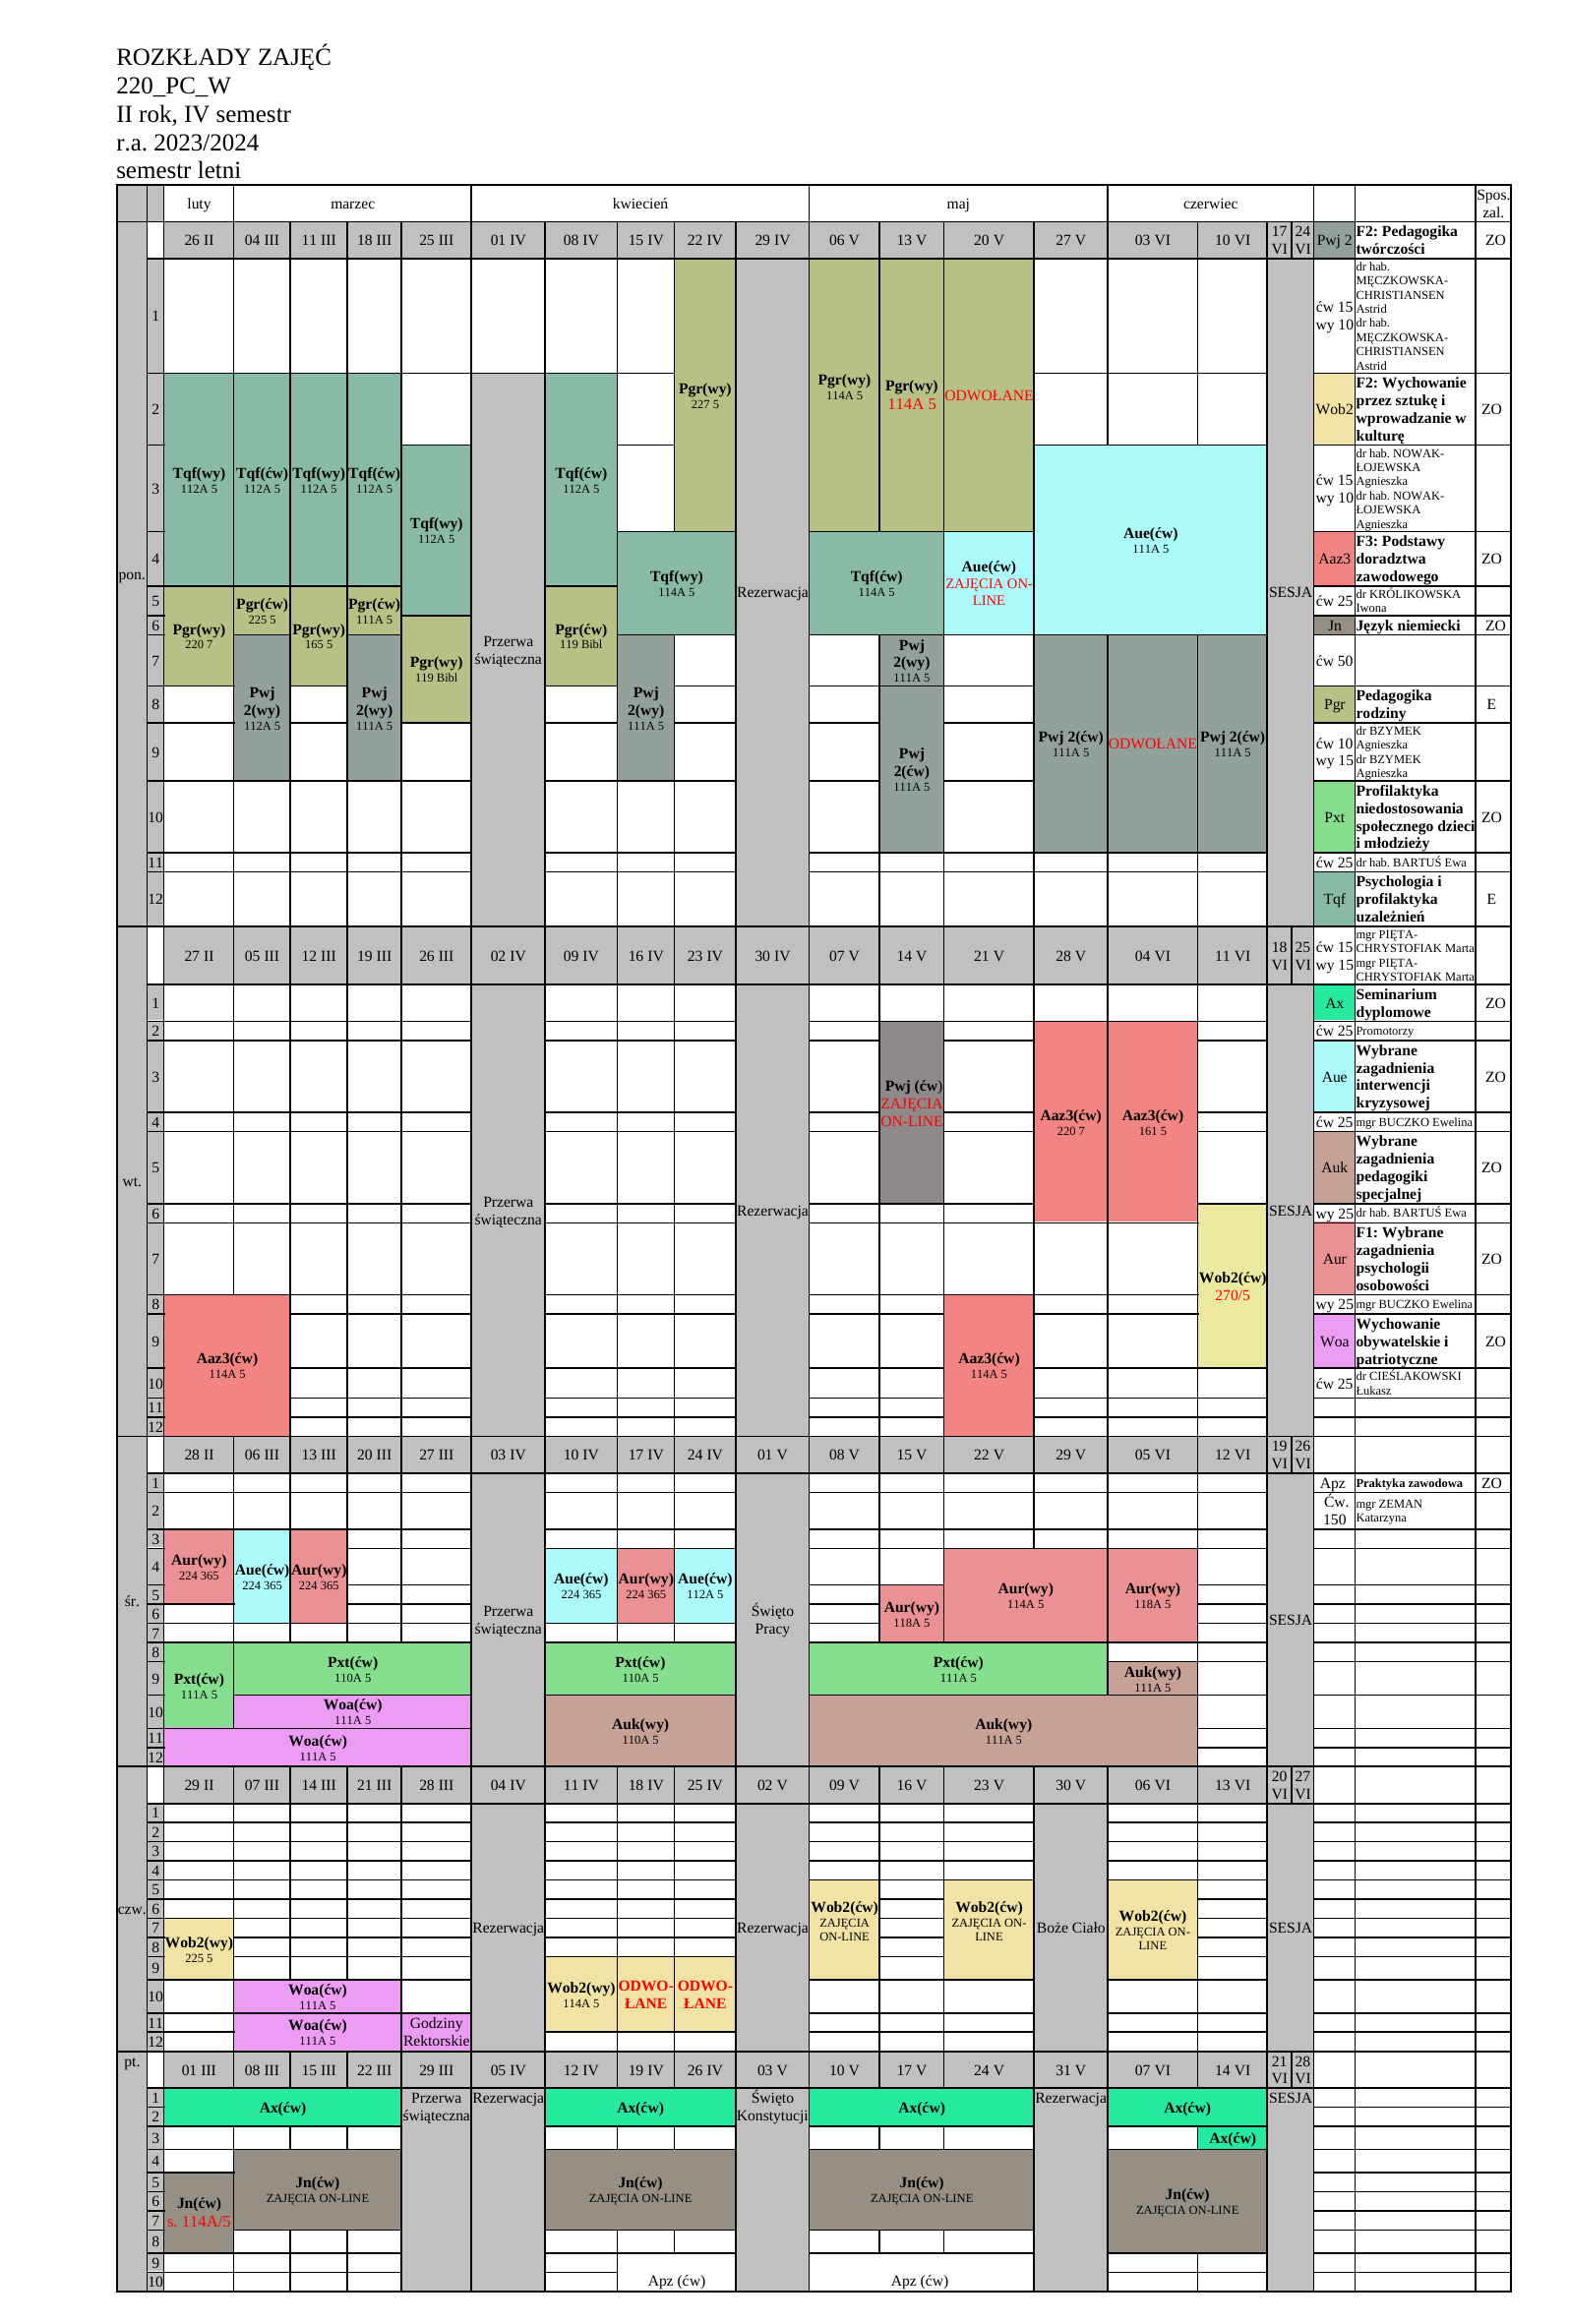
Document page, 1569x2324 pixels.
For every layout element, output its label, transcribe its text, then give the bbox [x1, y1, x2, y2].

table_cell Aaz3(ćw) 114A 5 [164, 1295, 289, 1436]
table_cell [618, 1938, 674, 1956]
table_cell [1314, 1662, 1355, 1695]
table_cell [348, 1369, 400, 1398]
table_cell [1477, 1805, 1510, 1821]
table_cell Pxt(ćw) 111A 5 [810, 1643, 1107, 1695]
table_cell Wybrane zagadnienia pedagogiki specjalnej [1356, 1132, 1475, 1203]
table_cell [1198, 2014, 1266, 2031]
table_cell Aur(wy) 118A 5 [1109, 1549, 1197, 1641]
table_cell 14 III [291, 1767, 346, 1803]
table_cell [618, 2127, 674, 2149]
text ROZKŁADY ZAJĘĆ 220_PC_W II rok, IV semestr r.a. 2023/2024 semestr letni [116, 15, 1510, 184]
table_cell Pwj 2 [1314, 222, 1355, 258]
table_cell [675, 1042, 735, 1111]
table_cell 06 III [234, 1437, 289, 1472]
table_cell [164, 2254, 233, 2271]
table_cell [148, 927, 163, 983]
table_cell [810, 1132, 878, 1203]
table_cell 1 [148, 2089, 163, 2107]
table_cell 10 V [810, 2053, 878, 2087]
table_cell Wob2(ćw) ZAJĘCIA ON-LINE [810, 1880, 878, 1979]
table_cell [1477, 1418, 1510, 1436]
table_cell [810, 1022, 878, 1040]
table_cell [1477, 1643, 1510, 1661]
table_cell Aur(wy) 114A 5 [944, 1549, 1107, 1641]
table_cell E [1477, 686, 1510, 722]
table_cell [546, 1919, 617, 1937]
table_cell [944, 1474, 1033, 1492]
table_cell [618, 1223, 674, 1294]
table_cell [546, 1493, 617, 1528]
table_cell ćw 25 [1314, 587, 1355, 615]
table_cell [618, 782, 674, 852]
table_cell [1035, 1315, 1107, 1367]
table_cell [1477, 2273, 1510, 2291]
table_cell [1314, 2108, 1355, 2125]
table_cell [348, 1530, 400, 1547]
table_cell Tqf [1314, 872, 1355, 925]
table_cell [618, 1399, 674, 1416]
table_cell wy 25 [1314, 1205, 1355, 1222]
table_cell [1477, 1605, 1510, 1623]
table_cell [880, 1530, 943, 1547]
table_cell [944, 686, 1033, 722]
table_cell [944, 782, 1033, 852]
table_cell 8 [148, 1295, 163, 1313]
table_cell [1356, 1696, 1475, 1727]
table_cell [164, 1981, 233, 2012]
table_cell 6 [148, 1605, 163, 1623]
table_cell Jn(ćw) s. 114A/5 [164, 2174, 233, 2252]
table_cell [880, 1957, 943, 1979]
table_cell [1477, 1585, 1510, 1603]
table_cell [291, 872, 346, 925]
table_cell [675, 872, 735, 925]
table_cell Wob2(ćw) ZAJĘCIA ON-LINE [944, 1880, 1033, 1979]
table_cell Wychowanie obywatelskie i patriotyczne [1356, 1315, 1475, 1367]
table_cell [944, 1042, 1033, 1111]
table_cell [1109, 1823, 1197, 1841]
table_cell 11 [148, 1729, 163, 1747]
table_cell [164, 1900, 233, 1918]
table_cell [880, 2014, 943, 2031]
table_cell [402, 1938, 470, 1956]
table_cell Pwj 2(ćw) 111A 5 [1035, 635, 1107, 852]
table_cell 25 VI [1293, 927, 1313, 983]
table_cell [164, 2127, 233, 2149]
table_cell Aur(wy) 224 365 [291, 1530, 346, 1623]
table_cell Tqf(wy) 112A 5 [402, 446, 470, 615]
table_cell [234, 1022, 289, 1040]
table_cell [1477, 1662, 1510, 1695]
table_cell Przerwa świąteczna [402, 2089, 470, 2291]
table_cell [880, 1369, 943, 1398]
table_cell 26 III [402, 927, 470, 983]
table_cell Tqf(ćw) 112A 5 [234, 374, 289, 585]
table_cell [1314, 1805, 1355, 1821]
table_cell 28 II [164, 1437, 233, 1472]
table_cell [944, 2033, 1033, 2051]
table_cell 3 [148, 446, 163, 531]
table_cell [1035, 1418, 1107, 1436]
table_cell [402, 1022, 470, 1040]
table_cell Aur(wy) 118A 5 [880, 1585, 943, 1641]
table_cell [291, 985, 346, 1020]
table_cell ćw 15 wy 15 [1314, 927, 1355, 983]
table_cell [234, 1205, 289, 1222]
table_cell [234, 1957, 289, 1979]
table_cell [1356, 2150, 1475, 2172]
table_cell [348, 1919, 400, 1937]
table_cell [234, 1805, 289, 1821]
table_cell [810, 1862, 878, 1879]
table_cell [234, 1113, 289, 1131]
table_cell [546, 1295, 617, 1313]
table_cell [164, 1605, 233, 1623]
table_cell [348, 1132, 400, 1203]
table_cell [1109, 1493, 1197, 1528]
table_cell pon. [118, 222, 147, 925]
table_cell [1477, 2174, 1510, 2191]
table_cell [348, 1938, 400, 1956]
table_cell ZO [1477, 1474, 1510, 1492]
table_cell 1 [148, 985, 163, 1020]
table_cell 4 [148, 1549, 163, 1584]
table_cell [1477, 1938, 1510, 1956]
table_cell [291, 1823, 346, 1841]
table_cell [1314, 2089, 1355, 2107]
table_cell [810, 1474, 878, 1492]
table_cell [1356, 2273, 1475, 2291]
table_cell Język niemiecki [1356, 617, 1475, 634]
table_cell SESJA [1268, 1805, 1313, 2051]
table_cell [810, 782, 878, 852]
table_cell Profilaktyka niedostosowania społecznego dzieci i młodzieży [1356, 782, 1475, 852]
table_cell [402, 1624, 470, 1641]
table_cell 3 [148, 1042, 163, 1111]
table_cell 4 [148, 532, 163, 585]
table_cell [291, 2127, 346, 2149]
table_cell [291, 2273, 346, 2291]
table_cell [618, 1295, 674, 1313]
table_cell [1477, 1729, 1510, 1747]
table_cell 10 VI [1198, 222, 1266, 258]
table_cell [1198, 260, 1266, 373]
table_cell 6 [148, 1205, 163, 1222]
table_cell 6 [148, 1900, 163, 1918]
table_cell [1356, 1549, 1475, 1584]
table_cell [1314, 1437, 1355, 1472]
table_cell [1477, 1981, 1510, 2012]
table_cell Ax(ćw) [1109, 2089, 1266, 2125]
table_cell [880, 2127, 943, 2149]
table_cell [1109, 1315, 1197, 1367]
table_cell ODWOŁANE [944, 260, 1033, 531]
table_cell 08 IV [546, 222, 617, 258]
table_cell 08 V [810, 1437, 878, 1472]
table_cell 27 II [164, 927, 233, 983]
table_cell 21 III [348, 1767, 400, 1803]
table_cell [675, 1880, 735, 1898]
table_cell [675, 1530, 735, 1547]
table_cell 11 III [291, 222, 346, 258]
table_cell Tqf(ćw) 114A 5 [810, 532, 943, 634]
table_cell Apz [1314, 1474, 1355, 1492]
table_cell [234, 872, 289, 925]
table_cell [402, 1113, 470, 1131]
table_cell [1198, 1530, 1266, 1547]
table_cell [1477, 1624, 1510, 1641]
table_cell mgr PIĘTA-CHRYSTOFIAK Marta mgr PIĘTA-CHRYSTOFIAK Marta [1356, 927, 1475, 983]
table_cell [618, 1132, 674, 1203]
table_cell [1477, 2108, 1510, 2125]
table_cell [234, 2127, 289, 2149]
table_cell [348, 1805, 400, 1821]
table_cell Apz (ćw) [618, 2254, 735, 2291]
table_cell [810, 872, 878, 925]
table_cell [546, 2033, 617, 2051]
table_cell [234, 1474, 289, 1492]
table_cell SESJA [1268, 1474, 1313, 1765]
table_cell [675, 854, 735, 871]
table_cell Aue(ćw) 112A 5 [675, 1549, 735, 1623]
table_cell [944, 872, 1033, 925]
table_cell [675, 1369, 735, 1398]
table_cell [1477, 587, 1510, 615]
table_cell pt. [118, 2053, 147, 2291]
table_cell [1314, 2014, 1355, 2031]
table_cell Ćw. 150 [1314, 1493, 1355, 1528]
table_cell [164, 1474, 233, 1492]
table_cell [1198, 1132, 1266, 1203]
table_cell [944, 1223, 1033, 1294]
table_header [1314, 186, 1355, 221]
table_cell [402, 1132, 470, 1203]
table_cell [1356, 2254, 1475, 2271]
table_cell [880, 1981, 943, 2012]
table_cell 16 IV [618, 927, 674, 983]
table_cell [1477, 1957, 1510, 1979]
table_cell 2 [148, 1493, 163, 1528]
table_cell [1109, 1223, 1197, 1294]
table_cell [1356, 2231, 1475, 2252]
table_cell F2: Wychowanie przez sztukę i wprowadzanie w kulturę [1356, 374, 1475, 445]
table_cell Wob2(wy) 225 5 [164, 1919, 233, 1979]
table_cell [1198, 1113, 1266, 1131]
table_cell [402, 1805, 470, 1821]
table_cell 19 VI [1268, 1437, 1291, 1472]
table_cell [402, 1823, 470, 1841]
table_cell [1477, 2231, 1510, 2252]
table_cell [1198, 1919, 1266, 1937]
table_cell 17 VI [1268, 222, 1291, 258]
table_cell [810, 2014, 878, 2031]
table_cell [675, 2033, 735, 2051]
table_cell [291, 1295, 346, 1313]
table_cell Seminarium dyplomowe [1356, 985, 1475, 1020]
table_cell [402, 985, 470, 1020]
table_cell [1314, 2254, 1355, 2271]
table_cell [1109, 1805, 1197, 1821]
table_cell [1314, 2212, 1355, 2230]
table_cell [291, 854, 346, 871]
table_cell [402, 1981, 470, 2012]
table_cell Praktyka zawodowa [1356, 1474, 1475, 1492]
table_cell [546, 985, 617, 1020]
table_cell 18 VI [1268, 927, 1291, 983]
table_cell [1314, 1696, 1355, 1727]
table_cell [880, 1823, 943, 1841]
table_cell [618, 1880, 674, 1898]
table_cell 07 III [234, 1767, 289, 1803]
table_cell ZO [1477, 374, 1510, 445]
table_cell [1477, 1862, 1510, 1879]
table_cell [234, 1223, 289, 1294]
table_cell Aue(ćw) 224 365 [546, 1549, 617, 1623]
table_cell 12 [148, 2033, 163, 2051]
table_cell 1 [148, 1805, 163, 1821]
table_cell [944, 1022, 1033, 1040]
table_cell [1477, 1880, 1510, 1898]
table_cell 20 III [348, 1437, 400, 1472]
table_cell [402, 1900, 470, 1918]
table_cell mgr BUCZKO Ewelina [1356, 1295, 1475, 1313]
table_cell [810, 2231, 878, 2252]
table_cell [1198, 1842, 1266, 1860]
table_cell [1198, 2273, 1266, 2291]
table_cell 31 V [1035, 2053, 1107, 2087]
table_cell [164, 1113, 233, 1131]
table_cell [1477, 1493, 1510, 1528]
table_cell [880, 1399, 943, 1416]
table_cell 15 III [291, 2053, 346, 2087]
table_cell [402, 854, 470, 871]
table_cell [1356, 1624, 1475, 1641]
table_cell 5 [148, 1880, 163, 1898]
table_cell 3 [148, 1530, 163, 1547]
table_cell [944, 1113, 1033, 1131]
table_cell [1477, 1749, 1510, 1765]
table_cell 20 V [944, 222, 1033, 258]
table_cell Aur [1314, 1223, 1355, 1294]
table_cell [1356, 1805, 1475, 1821]
table_cell [618, 1205, 674, 1222]
table_cell Pxt [1314, 782, 1355, 852]
table_cell [1356, 2192, 1475, 2210]
table_cell [234, 1919, 289, 1937]
table_cell [1109, 1530, 1197, 1547]
table_cell 14 VI [1198, 2053, 1266, 2087]
table_cell [1314, 1585, 1355, 1603]
table_cell [546, 686, 617, 722]
table_cell Święto Pracy [737, 1474, 809, 1765]
table_cell 25 IV [675, 1767, 735, 1803]
table_cell [348, 260, 400, 373]
table_cell [810, 724, 878, 780]
table_cell ćw 25 [1314, 1369, 1355, 1398]
table_cell [880, 1862, 943, 1879]
table_cell [1356, 2212, 1475, 2230]
table_cell [944, 1205, 1033, 1222]
table_cell [1477, 1696, 1510, 1727]
table_cell 03 VI [1109, 222, 1197, 258]
table_cell [618, 854, 674, 871]
table_cell [1314, 1767, 1355, 1803]
table_cell 17 IV [618, 1437, 674, 1472]
table_cell [1356, 2014, 1475, 2031]
table_cell [944, 854, 1033, 871]
table_cell [1314, 1981, 1355, 2012]
table_cell [234, 1938, 289, 1956]
table_cell [675, 1624, 735, 1641]
table_cell 15 V [880, 1437, 943, 1472]
table_cell 29 III [402, 2053, 470, 2087]
table_cell 11 [148, 1399, 163, 1416]
table_cell ZO [1477, 1042, 1510, 1111]
table_cell [546, 260, 617, 373]
table_cell Pgr(ćw) 119 Bibl [546, 587, 617, 685]
table_cell [675, 1493, 735, 1528]
table_cell [880, 1315, 943, 1367]
table_cell Boże Ciało [1035, 1805, 1107, 2051]
table_cell [944, 2127, 1033, 2149]
table_cell Pwj 2(ćw) 111A 5 [1198, 635, 1266, 852]
table_cell [1035, 1369, 1107, 1398]
table_cell [810, 1369, 878, 1398]
table_cell [1109, 1418, 1197, 1436]
table_cell dr hab. MĘCZKOWSKA-CHRISTIANSEN Astrid dr hab. MĘCZKOWSKA-CHRISTIANSEN Astrid [1356, 260, 1475, 373]
table_cell Jn(ćw) ZAJĘCIA ON-LINE [546, 2150, 735, 2230]
table_cell [164, 1842, 233, 1860]
table_cell 24 V [944, 2053, 1033, 2087]
table_cell [1198, 1880, 1266, 1898]
table_cell ZO [1477, 222, 1510, 258]
table_cell [618, 1042, 674, 1111]
table_cell [1314, 1729, 1355, 1747]
table_cell Pgr(wy) 114A 5 [880, 260, 943, 531]
table_cell [1477, 446, 1510, 531]
table_cell [618, 985, 674, 1020]
table_cell [944, 1132, 1033, 1203]
table_cell [618, 1862, 674, 1879]
table_cell [1198, 985, 1266, 1020]
table_cell 28 V [1035, 927, 1107, 983]
table_cell [880, 1549, 943, 1584]
table_cell [1314, 2192, 1355, 2210]
table_cell [546, 872, 617, 925]
table_cell 11 [148, 854, 163, 871]
table_cell [880, 1205, 943, 1222]
table_cell Rezerwacja [1035, 2089, 1107, 2291]
table_cell 11 VI [1198, 927, 1266, 983]
table_cell [1356, 1418, 1475, 1436]
table_cell [1356, 2108, 1475, 2125]
table_cell [546, 1132, 617, 1203]
table_cell 10 [148, 782, 163, 852]
table_cell [348, 1223, 400, 1294]
table_cell [1356, 2127, 1475, 2149]
table_cell [1477, 260, 1510, 373]
table_cell [1109, 260, 1197, 373]
table_cell [164, 2273, 233, 2291]
table_cell 11 [148, 2014, 163, 2031]
table_cell Auk(wy) 111A 5 [810, 1696, 1197, 1765]
table_cell [402, 1919, 470, 1937]
table_cell 30 IV [737, 927, 809, 983]
table_cell 10 [148, 1369, 163, 1398]
table_cell [291, 2254, 346, 2271]
table_cell [1198, 1493, 1266, 1528]
table_cell [810, 1205, 878, 1222]
table_cell [291, 1474, 346, 1492]
table_cell dr CIEŚLAKOWSKI Łukasz [1356, 1369, 1475, 1398]
table_cell F3: Podstawy doradztwa zawodowego [1356, 532, 1475, 585]
table_cell [880, 1880, 943, 1898]
table_cell Aur(wy) 224 365 [618, 1549, 674, 1623]
table_cell SESJA [1268, 985, 1313, 1436]
table_cell [164, 724, 233, 780]
table_cell [810, 985, 878, 1020]
table_cell [348, 1042, 400, 1111]
table_cell [1314, 1957, 1355, 1979]
table_cell Pgr(ćw) 225 5 [234, 587, 289, 634]
table_cell [1314, 2231, 1355, 2252]
table_cell Jn(ćw) ZAJĘCIA ON-LINE [1109, 2150, 1266, 2252]
table_cell 27 VI [1293, 1767, 1313, 1803]
table_cell [348, 1862, 400, 1879]
table_cell [402, 782, 470, 852]
table_cell Jn(ćw) ZAJĘCIA ON-LINE [234, 2150, 400, 2230]
table_cell F1: Wybrane zagadnienia psychologii osobowości [1356, 1223, 1475, 1294]
table_cell Godziny Rektorskie [402, 2014, 470, 2051]
table_header Spos. zal. [1477, 186, 1510, 221]
table_cell śr. [118, 1437, 147, 1765]
table_cell [164, 1022, 233, 1040]
table_cell [348, 782, 400, 852]
table_cell [618, 1315, 674, 1367]
table_cell [1198, 1981, 1266, 2012]
table_cell [1356, 1729, 1475, 1747]
table_cell 27 III [402, 1437, 470, 1472]
table_cell [944, 2014, 1033, 2031]
table_cell 02 V [737, 1767, 809, 1803]
table_cell [348, 1585, 400, 1603]
table_cell 03 V [737, 2053, 809, 2087]
table_cell [546, 1842, 617, 1860]
table_cell [1198, 1605, 1266, 1623]
table_cell Aur(wy) 224 365 [164, 1530, 233, 1603]
table_cell [810, 1805, 878, 1821]
table_cell 12 III [291, 927, 346, 983]
table_cell [291, 1132, 346, 1203]
table_cell 16 V [880, 1767, 943, 1803]
table_cell Woa(ćw) 111A 5 [234, 1696, 470, 1727]
table_cell SESJA [1268, 2089, 1313, 2291]
table_cell Przerwa świąteczna [472, 985, 544, 1436]
table_cell [1109, 2014, 1197, 2031]
table_cell 7 [148, 1624, 163, 1641]
table_cell [348, 2127, 400, 2149]
table_cell [1109, 1295, 1197, 1313]
table_cell 05 III [234, 927, 289, 983]
table_cell [675, 1315, 735, 1367]
table_header czerwiec [1109, 186, 1313, 221]
table_cell [291, 1113, 346, 1131]
table_cell [1356, 1938, 1475, 1956]
table_cell [1356, 1862, 1475, 1879]
table_cell [618, 1113, 674, 1131]
table_cell [164, 1624, 233, 1641]
table_cell dr KRÓLIKOWSKA Iwona [1356, 587, 1475, 615]
table_cell [1109, 1643, 1197, 1661]
table_cell 9 [148, 1957, 163, 1979]
table_cell [164, 260, 233, 373]
table_cell Pwj 2(ćw) 111A 5 [880, 686, 943, 852]
table_cell 4 [148, 1113, 163, 1131]
table_cell [675, 1805, 735, 1821]
table_cell [1198, 1549, 1266, 1584]
table_cell [402, 1205, 470, 1222]
table_cell dr hab. BARTUŚ Ewa [1356, 854, 1475, 871]
table_cell [1035, 1493, 1107, 1528]
table_cell [402, 1842, 470, 1860]
table_cell [675, 1113, 735, 1131]
table_cell wy 25 [1314, 1295, 1355, 1313]
table_cell 8 [148, 1643, 163, 1661]
table_cell [1109, 1399, 1197, 1416]
table_cell [348, 1957, 400, 1979]
table_cell [291, 686, 346, 722]
table_cell [1356, 635, 1475, 685]
table_cell [1314, 1605, 1355, 1623]
table_cell Pedagogika rodziny [1356, 686, 1475, 722]
table_cell [546, 1022, 617, 1040]
table_cell Ax(ćw) [810, 2089, 1033, 2125]
table_cell 28 VI [1293, 2053, 1313, 2087]
table_cell 24 VI [1293, 222, 1313, 258]
table_cell [1314, 1938, 1355, 1956]
table_cell Pgr(wy) 119 Bibl [402, 617, 470, 722]
table_cell [1198, 1862, 1266, 1879]
table_cell [348, 1493, 400, 1528]
table_cell Tqf(wy) 114A 5 [618, 532, 735, 634]
table_cell Przerwa świąteczna [472, 1474, 544, 1765]
table_cell [234, 2273, 289, 2291]
table_cell Ax [1314, 985, 1355, 1020]
table_cell [880, 1938, 943, 1956]
table_cell [348, 1900, 400, 1918]
table_cell [1356, 1662, 1475, 1695]
table_cell [234, 1823, 289, 1841]
table_cell 10 [148, 1981, 163, 2012]
table_cell Pgr(wy) 227 5 [675, 260, 735, 531]
table_cell [402, 1315, 470, 1367]
table_cell [944, 985, 1033, 1020]
table_cell [1356, 2089, 1475, 2107]
table_cell [880, 1919, 943, 1937]
table_cell 18 IV [618, 1767, 674, 1803]
table_cell [810, 1399, 878, 1416]
table_cell [1477, 724, 1510, 780]
table_cell 25 III [402, 222, 470, 258]
table_cell [348, 1823, 400, 1841]
table_cell [546, 1315, 617, 1367]
table_cell [1109, 2127, 1197, 2149]
table_cell ZO [1477, 532, 1510, 585]
table_cell [348, 2273, 400, 2291]
table_cell Woa(ćw) 111A 5 [164, 1729, 470, 1765]
table_cell [1356, 2033, 1475, 2051]
table_cell [810, 2127, 878, 2149]
table_cell [148, 1437, 163, 1472]
table_cell Aue(ćw) 111A 5 [1035, 446, 1266, 634]
table_cell [675, 1919, 735, 1937]
table_cell [1198, 872, 1266, 925]
table_cell Aaz3 [1314, 532, 1355, 585]
table_cell 30 V [1035, 1767, 1107, 1803]
table_cell 01 III [164, 2053, 233, 2087]
table_cell [1477, 2192, 1510, 2210]
table_cell 22 IV [675, 222, 735, 258]
table_cell 06 V [810, 222, 878, 258]
table_cell [164, 1805, 233, 1821]
table_cell [402, 1862, 470, 1879]
table_cell [348, 1022, 400, 1040]
table_cell [1198, 1418, 1266, 1436]
table_cell [402, 872, 470, 925]
table_cell [291, 782, 346, 852]
table_cell 26 IV [675, 2053, 735, 2087]
table_cell Wybrane zagadnienia interwencji kryzysowej [1356, 1042, 1475, 1111]
table_cell ćw 50 [1314, 635, 1355, 685]
table_cell 21 VI [1268, 2053, 1291, 2087]
table_cell [1198, 1585, 1266, 1603]
table_cell [291, 1957, 346, 1979]
table_cell [618, 1418, 674, 1436]
table_cell [291, 1042, 346, 1111]
table_cell Ax(ćw) [164, 2089, 400, 2125]
table_cell [944, 1530, 1033, 1547]
table_cell [1198, 1399, 1266, 1416]
table_cell [1477, 1919, 1510, 1937]
table_cell [810, 1624, 878, 1641]
table_cell Pgr(ćw) 111A 5 [348, 587, 400, 634]
table_cell [1314, 1624, 1355, 1641]
table_cell 13 III [291, 1437, 346, 1472]
table_cell [291, 1900, 346, 1918]
table_cell [944, 1862, 1033, 1879]
table_cell [880, 1493, 943, 1528]
table_cell [1356, 1643, 1475, 1661]
table_cell [675, 1205, 735, 1222]
table_cell [234, 1624, 289, 1641]
table_cell 6 [148, 617, 163, 634]
table_cell [810, 1113, 878, 1131]
table_cell [1477, 1295, 1510, 1313]
table_cell [1109, 2254, 1197, 2271]
table_cell [1477, 2212, 1510, 2230]
table_cell [348, 1605, 400, 1623]
table_cell [880, 1474, 943, 1492]
table_cell [810, 1530, 878, 1547]
table_cell [1314, 1530, 1355, 1547]
table_cell Pxt(ćw) 111A 5 [164, 1643, 233, 1727]
table_cell [546, 1823, 617, 1841]
table_cell 12 [148, 1749, 163, 1765]
table_cell mgr BUCZKO Ewelina [1356, 1113, 1475, 1131]
table_cell [675, 2127, 735, 2149]
table_cell [675, 1295, 735, 1313]
table_cell [1198, 1900, 1266, 1918]
table_cell [1477, 2033, 1510, 2051]
table_cell [618, 1493, 674, 1528]
table_cell [402, 1369, 470, 1398]
table_cell [348, 1315, 400, 1367]
table_cell [1314, 2273, 1355, 2291]
table_cell [880, 1223, 943, 1294]
table_cell [1035, 1223, 1107, 1294]
table_cell 04 VI [1109, 927, 1197, 983]
table_cell dr BZYMEK Agnieszka dr BZYMEK Agnieszka [1356, 724, 1475, 780]
table_cell 02 IV [472, 927, 544, 983]
table_cell [402, 1295, 470, 1313]
table_cell 29 V [1035, 1437, 1107, 1472]
table_cell [810, 1223, 878, 1294]
table_cell [1356, 1957, 1475, 1979]
table_cell [675, 1474, 735, 1492]
table_cell [675, 635, 735, 685]
table_cell Psychologia i profilaktyka uzależnień [1356, 872, 1475, 925]
table_cell [402, 1042, 470, 1111]
table_cell [348, 1399, 400, 1416]
table_cell [880, 1842, 943, 1860]
table_cell [1314, 1643, 1355, 1661]
table_cell [1477, 854, 1510, 871]
table_cell [1356, 1981, 1475, 2012]
table_cell [1477, 1113, 1510, 1131]
table_cell [1198, 1369, 1266, 1398]
table_cell [618, 374, 674, 445]
table_cell [402, 1549, 470, 1584]
table_cell 2 [148, 1022, 163, 1040]
table_cell [291, 1862, 346, 1879]
table_cell [291, 1205, 346, 1222]
table_cell Rezerwacja [737, 260, 809, 925]
table_cell [546, 1805, 617, 1821]
table_cell Przerwa świąteczna [472, 374, 544, 925]
table_cell [1356, 1437, 1475, 1472]
table_cell 7 [148, 1223, 163, 1294]
table_cell [1477, 1437, 1510, 1472]
table_cell [1035, 1399, 1107, 1416]
table_cell [1314, 2127, 1355, 2149]
table_cell [1477, 1549, 1510, 1584]
table_cell 29 IV [737, 222, 809, 258]
table_cell [1198, 1042, 1266, 1111]
table_cell [675, 1823, 735, 1841]
table_cell Pgr(wy) 220 7 [164, 587, 233, 685]
table_cell [291, 260, 346, 373]
table_cell 08 III [234, 2053, 289, 2087]
table_cell [1314, 1919, 1355, 1937]
table_cell Tqf(wy) 112A 5 [164, 374, 233, 585]
table_cell [1477, 1022, 1510, 1040]
table_cell Auk(wy) 110A 5 [546, 1696, 735, 1765]
table_cell [810, 1493, 878, 1528]
table_cell Wob2(ćw) 270/5 [1198, 1205, 1266, 1367]
table_cell E [1477, 872, 1510, 925]
table_cell [1035, 260, 1107, 373]
table_cell [1109, 2033, 1197, 2051]
table_cell [675, 1132, 735, 1203]
table_cell [1356, 1767, 1475, 1803]
table_cell [402, 374, 470, 445]
table_cell [234, 854, 289, 871]
table_cell [472, 260, 544, 373]
table_cell [1035, 872, 1107, 925]
table_cell ZO [1477, 782, 1510, 852]
table_cell 07 V [810, 927, 878, 983]
table_cell [944, 1981, 1033, 2012]
table_cell [164, 686, 233, 722]
table_cell [810, 1605, 878, 1623]
table_cell [164, 1132, 233, 1203]
table_cell [546, 2127, 617, 2149]
table_cell [1109, 985, 1197, 1020]
table_cell ćw 25 [1314, 854, 1355, 871]
table_cell [234, 1880, 289, 1898]
table_cell [164, 2033, 233, 2051]
table_cell [1198, 1662, 1266, 1695]
table_cell [1035, 374, 1107, 445]
table_cell [1477, 2150, 1510, 2172]
table_cell Rezerwacja [472, 2089, 544, 2291]
table_cell [1356, 1823, 1475, 1841]
table_cell [1198, 2033, 1266, 2051]
table_cell [1477, 635, 1510, 685]
table_cell 5 [148, 587, 163, 615]
table_cell [1314, 2150, 1355, 2172]
table_cell [675, 782, 735, 852]
table_cell 13 VI [1198, 1767, 1266, 1803]
table_cell [164, 1042, 233, 1111]
table_cell [164, 1880, 233, 1898]
table_cell [348, 1842, 400, 1860]
table_cell 05 IV [472, 2053, 544, 2087]
table_cell [546, 724, 617, 780]
table_cell [1314, 2033, 1355, 2051]
table_cell [402, 260, 470, 373]
table_cell 7 [148, 1919, 163, 1937]
table_cell [1477, 2014, 1510, 2031]
table_cell [348, 1549, 400, 1584]
table_cell [618, 446, 674, 531]
table_cell 22 V [944, 1437, 1033, 1472]
table_cell 28 III [402, 1767, 470, 1803]
table_cell [234, 782, 289, 852]
table_cell 20 VI [1268, 1767, 1291, 1803]
table_header luty [164, 186, 233, 221]
table_cell [234, 2254, 289, 2271]
table_cell [1356, 1880, 1475, 1898]
table_cell [675, 1862, 735, 1879]
table_cell [291, 1315, 346, 1367]
table_cell Pgr(wy) 114A 5 [810, 260, 878, 531]
table_cell [348, 1880, 400, 1898]
table_cell [675, 1938, 735, 1956]
table_cell 10 [148, 2273, 163, 2291]
table_cell [1356, 1900, 1475, 1918]
table_cell 2 [148, 1823, 163, 1841]
table_cell [944, 1842, 1033, 1860]
table_cell [810, 1042, 878, 1111]
table_cell 01 IV [472, 222, 544, 258]
table_cell [164, 1493, 233, 1528]
table_cell [402, 1399, 470, 1416]
table_cell [1109, 1862, 1197, 1879]
table_cell [546, 1399, 617, 1416]
table_cell 7 [148, 635, 163, 685]
table_cell 2 [148, 374, 163, 445]
table_cell Ax(ćw) [1198, 2127, 1266, 2149]
table_cell [810, 1418, 878, 1436]
table_cell [618, 1842, 674, 1860]
table_cell Auk [1314, 1132, 1355, 1203]
table_cell ZO [1477, 1223, 1510, 1294]
table_cell [546, 782, 617, 852]
table_cell Pgr [1314, 686, 1355, 722]
table_cell [1198, 1474, 1266, 1492]
table_cell 5 [148, 1132, 163, 1203]
table_cell [1198, 1696, 1266, 1727]
table_cell [1198, 1729, 1266, 1747]
table_cell 21 V [944, 927, 1033, 983]
table_cell ćw 10 wy 15 [1314, 724, 1355, 780]
table_cell [291, 1938, 346, 1956]
table_cell Auk(wy) 111A 5 [1109, 1662, 1197, 1695]
table_cell [618, 1369, 674, 1398]
table_cell [1356, 1399, 1475, 1416]
table_cell [1477, 1205, 1510, 1222]
table_cell Jn(ćw) ZAJĘCIA ON-LINE [810, 2150, 1033, 2230]
table_cell [810, 1295, 878, 1313]
table_cell dr hab. BARTUŚ Ewa [1356, 1205, 1475, 1222]
table_cell Wob2(ćw) ZAJĘCIA ON-LINE [1109, 1880, 1197, 1979]
table_cell [402, 1418, 470, 1436]
table_cell [675, 1418, 735, 1436]
table_cell [234, 1842, 289, 1860]
table_cell Tqf(wy) 112A 5 [291, 374, 346, 585]
table_cell [1314, 2174, 1355, 2191]
table_cell [880, 2231, 943, 2252]
table_cell [148, 2053, 163, 2087]
table_cell Pgr(wy) 165 5 [291, 587, 346, 685]
table_cell [1109, 2273, 1197, 2291]
table_cell [810, 1981, 878, 2012]
table_cell [1314, 1549, 1355, 1584]
table_cell [1314, 1862, 1355, 1879]
table_cell [810, 635, 878, 685]
table_cell [1477, 1823, 1510, 1841]
table_cell 2 [148, 2108, 163, 2125]
table_cell [546, 1624, 617, 1641]
table_cell [546, 1880, 617, 1898]
table_header maj [810, 186, 1107, 221]
table_cell [402, 1223, 470, 1294]
table_cell ZO [1477, 1132, 1510, 1203]
table_cell 8 [148, 2231, 163, 2252]
table_cell ćw 25 [1314, 1022, 1355, 1040]
table_cell [402, 1585, 470, 1603]
table_cell ODWO-ŁANE [675, 1957, 735, 2031]
table_cell [675, 1223, 735, 1294]
table_cell [880, 1418, 943, 1436]
table_cell [164, 1223, 233, 1294]
table_cell [880, 2033, 943, 2051]
table_cell [1198, 374, 1266, 445]
table_cell Pxt(ćw) 110A 5 [234, 1643, 470, 1695]
table_cell 5 [148, 1585, 163, 1603]
table_cell [1356, 1605, 1475, 1623]
table_cell [810, 854, 878, 871]
table_cell 10 [148, 1696, 163, 1727]
table_cell [1109, 1981, 1197, 2012]
table_cell 8 [148, 686, 163, 722]
table_cell [234, 2231, 289, 2252]
table_cell [944, 1805, 1033, 1821]
table_cell [810, 1842, 878, 1860]
table_cell [1477, 1900, 1510, 1918]
table_cell Aue(ćw) ZAJĘCIA ON-LINE [944, 532, 1033, 634]
table_cell [348, 854, 400, 871]
table_cell 9 [148, 2254, 163, 2271]
table_cell [164, 2014, 233, 2031]
table_cell [234, 260, 289, 373]
table_cell [675, 1842, 735, 1860]
table_header [148, 186, 163, 221]
table_cell 4 [148, 2150, 163, 2172]
table_cell [1109, 1369, 1197, 1398]
table_cell [1314, 1418, 1355, 1436]
table_cell [1198, 1805, 1266, 1821]
table_cell [618, 260, 674, 373]
table_cell [234, 985, 289, 1020]
table_cell [402, 1530, 470, 1547]
table_cell [234, 1862, 289, 1879]
table_cell [164, 1862, 233, 1879]
table_cell [546, 1369, 617, 1398]
table_cell Rezerwacja [737, 1805, 809, 2051]
table_cell 04 IV [472, 1767, 544, 1803]
table_cell [1198, 1749, 1266, 1765]
table_cell 3 [148, 1842, 163, 1860]
table_cell [234, 1132, 289, 1203]
table_cell 4 [148, 1862, 163, 1879]
table_cell [348, 2231, 400, 2252]
table_cell [1477, 2089, 1510, 2107]
table_cell 06 VI [1109, 1767, 1197, 1803]
table_cell [1314, 1823, 1355, 1841]
table_cell [164, 2150, 233, 2172]
table_cell [880, 1900, 943, 1918]
table_cell [291, 1022, 346, 1040]
table_cell [164, 1205, 233, 1222]
table_cell Jn [1314, 617, 1355, 634]
table_cell [1477, 2053, 1510, 2087]
table_cell [880, 872, 943, 925]
table_cell [618, 1022, 674, 1040]
table_cell [546, 1205, 617, 1222]
table_cell [291, 1418, 346, 1436]
table_cell [291, 724, 346, 780]
table_cell Wob2 [1314, 374, 1355, 445]
table_cell [291, 1223, 346, 1294]
table_cell [810, 2033, 878, 2051]
table_cell 22 III [348, 2053, 400, 2087]
table_cell [164, 872, 233, 925]
table_cell [402, 1957, 470, 1979]
table_cell [618, 1900, 674, 1918]
table_cell [1356, 2174, 1475, 2191]
table_cell [1035, 1295, 1107, 1313]
table_cell [1356, 1585, 1475, 1603]
table_cell [1314, 1842, 1355, 1860]
table_cell ćw 15 wy 10 [1314, 260, 1355, 373]
table_cell [402, 1493, 470, 1528]
table_cell [546, 1862, 617, 1879]
table_cell [1477, 1767, 1510, 1803]
table_cell czw. [118, 1767, 147, 2051]
table_cell 04 III [234, 222, 289, 258]
table_cell [618, 1530, 674, 1547]
table_cell [618, 1805, 674, 1821]
table_cell [546, 1938, 617, 1956]
table_cell 9 [148, 1662, 163, 1695]
table_cell 15 IV [618, 222, 674, 258]
table_cell 19 III [348, 927, 400, 983]
table_cell 27 V [1035, 222, 1107, 258]
table_cell Aaz3(ćw) 161 5 [1109, 1022, 1197, 1222]
table_cell [810, 1549, 878, 1584]
table_cell [675, 1399, 735, 1416]
table_cell wt. [118, 927, 147, 1436]
table_cell Tqf(ćw) 112A 5 [348, 374, 400, 585]
table_cell [348, 1205, 400, 1222]
table_cell 26 II [164, 222, 233, 258]
table_cell [164, 1823, 233, 1841]
table_cell Wob2(wy) 114A 5 [546, 1957, 617, 2031]
table_cell 7 [148, 2212, 163, 2230]
table_cell mgr ZEMAN Katarzyna [1356, 1493, 1475, 1528]
table_cell 18 III [348, 222, 400, 258]
table_cell [291, 1493, 346, 1528]
table_cell [164, 782, 233, 852]
table_cell ODWOŁANE [1109, 635, 1197, 852]
table_cell [291, 1805, 346, 1821]
table_cell 6 [148, 2192, 163, 2210]
table_cell [402, 1474, 470, 1492]
table_cell ODWO-ŁANE [618, 1957, 674, 2031]
table_cell 26 VI [1293, 1437, 1313, 1472]
table_cell Woa [1314, 1315, 1355, 1367]
table_cell Aue(ćw) 224 365 [234, 1530, 289, 1623]
table_cell [1198, 1022, 1266, 1040]
table_cell [1198, 1957, 1266, 1979]
table_cell [1356, 1530, 1475, 1547]
table_cell [546, 1530, 617, 1547]
table_cell 23 V [944, 1767, 1033, 1803]
table_cell [546, 2231, 617, 2252]
table_cell [291, 1624, 346, 1641]
table_cell Święto Konstytucji [737, 2089, 809, 2291]
table_cell 1 [148, 260, 163, 373]
table_cell Aue [1314, 1042, 1355, 1111]
table_cell 12 VI [1198, 1437, 1266, 1472]
table_cell Pwj 2(wy) 111A 5 [348, 635, 400, 780]
table_cell 9 [148, 1315, 163, 1367]
table_cell [402, 1880, 470, 1898]
table_cell [148, 1767, 163, 1803]
table_cell [291, 1842, 346, 1860]
table_cell Pwj 2(wy) 112A 5 [234, 635, 289, 780]
table_cell Rezerwacja [737, 985, 809, 1436]
table_header marzec [234, 186, 470, 221]
table_cell [348, 2254, 400, 2271]
table_cell Tqf(ćw) 112A 5 [546, 374, 617, 585]
table_cell 17 V [880, 2053, 943, 2087]
table_cell [348, 872, 400, 925]
table_cell [1356, 1919, 1475, 1937]
table_cell [348, 1474, 400, 1492]
table_cell [1314, 2053, 1355, 2087]
table_cell [546, 1418, 617, 1436]
table_cell [618, 1474, 674, 1492]
table_cell [291, 2231, 346, 2252]
table_cell [546, 1223, 617, 1294]
table_cell [880, 1805, 943, 1821]
table_cell [1198, 2254, 1266, 2271]
table_cell 05 VI [1109, 1437, 1197, 1472]
table_cell 14 V [880, 927, 943, 983]
table_cell ćw 15 wy 10 [1314, 446, 1355, 531]
table_cell Pwj (ćw) ZAJĘCIA ON-LINE [880, 1022, 943, 1203]
table_cell Apz (ćw) [810, 2254, 1033, 2291]
table_cell [348, 1113, 400, 1131]
table_cell 12 [148, 872, 163, 925]
table_cell [1314, 1749, 1355, 1765]
table_cell [291, 1399, 346, 1416]
table_cell [148, 222, 163, 258]
table_cell [1109, 374, 1197, 445]
table_cell [618, 2231, 674, 2252]
table_cell [546, 1113, 617, 1131]
table_cell [810, 1823, 878, 1841]
table_cell [880, 985, 943, 1020]
table_cell [164, 854, 233, 871]
table_cell 5 [148, 2174, 163, 2191]
table_cell [1198, 1938, 1266, 1956]
table_cell [1198, 1823, 1266, 1841]
table_cell 12 IV [546, 2053, 617, 2087]
table_cell [618, 1823, 674, 1841]
table_cell [1198, 854, 1266, 871]
table_cell [1356, 1749, 1475, 1765]
table_cell [944, 635, 1033, 685]
table_cell [546, 2254, 617, 2271]
table_cell [1198, 1643, 1266, 1661]
table_cell ćw 25 [1314, 1113, 1355, 1131]
table_cell Aaz3(ćw) 114A 5 [944, 1295, 1033, 1436]
table_cell [546, 2273, 617, 2291]
table_cell [234, 1042, 289, 1111]
table_cell [618, 1624, 674, 1641]
table_cell 07 VI [1109, 2053, 1197, 2087]
table_cell [1035, 854, 1107, 871]
table_cell [944, 1823, 1033, 1841]
table_cell [810, 686, 878, 722]
table_cell 19 IV [618, 2053, 674, 2087]
table_cell [1035, 1530, 1107, 1547]
table_cell [348, 1418, 400, 1436]
table_header [1356, 186, 1475, 221]
table_cell 24 IV [675, 1437, 735, 1472]
table_cell SESJA [1268, 260, 1313, 925]
table_cell Rezerwacja [472, 1805, 544, 2051]
table_cell [402, 1605, 470, 1623]
table_cell [1356, 2053, 1475, 2087]
table_cell [348, 1295, 400, 1313]
table_cell [546, 1900, 617, 1918]
table_cell [1477, 1369, 1510, 1398]
table_cell [1109, 1474, 1197, 1492]
table_cell [1477, 2254, 1510, 2271]
table_cell 29 II [164, 1767, 233, 1803]
table_cell [1109, 854, 1197, 871]
table_cell [618, 1919, 674, 1937]
table_cell 01 V [737, 1437, 809, 1472]
table_cell [1477, 927, 1510, 983]
table_cell 09 V [810, 1767, 878, 1803]
table_cell [675, 1900, 735, 1918]
table_cell [944, 2231, 1033, 2252]
table_cell 03 IV [472, 1437, 544, 1472]
table_cell 12 [148, 1418, 163, 1436]
table_cell [675, 724, 735, 780]
table_cell [618, 2033, 674, 2051]
table_cell [402, 724, 470, 780]
table_cell 09 IV [546, 927, 617, 983]
table_cell [1314, 1399, 1355, 1416]
table_cell Pxt(ćw) 110A 5 [546, 1643, 735, 1695]
table_cell [944, 1493, 1033, 1528]
table_cell [1109, 872, 1197, 925]
table_cell [291, 1919, 346, 1937]
table_cell [234, 1900, 289, 1918]
table_cell [1198, 1624, 1266, 1641]
table_cell F2: Pedagogika twórczości [1356, 222, 1475, 258]
table_cell [810, 1315, 878, 1367]
table_cell Woa(ćw) 111A 5 [234, 1981, 400, 2012]
table_cell [164, 985, 233, 1020]
table_cell [1109, 1842, 1197, 1860]
table_cell 10 IV [546, 1437, 617, 1472]
table_cell 3 [148, 2127, 163, 2149]
table_cell [348, 1624, 400, 1641]
table_cell [234, 1493, 289, 1528]
table_cell [675, 1022, 735, 1040]
table_cell [944, 724, 1033, 780]
table_cell 11 IV [546, 1767, 617, 1803]
table_cell [1035, 1474, 1107, 1492]
table_header [118, 186, 147, 221]
table_cell 1 [148, 1474, 163, 1492]
table_header kwiecień [472, 186, 809, 221]
table_cell [546, 1042, 617, 1111]
table_cell [546, 1474, 617, 1492]
table_cell [348, 985, 400, 1020]
table_cell [1477, 1530, 1510, 1547]
table_cell [1314, 1880, 1355, 1898]
table_cell [675, 2231, 735, 2252]
table_cell [1477, 1399, 1510, 1416]
table_cell [675, 686, 735, 722]
table_cell [810, 1585, 878, 1603]
table_cell 9 [148, 724, 163, 780]
table_cell [546, 854, 617, 871]
table_cell [1477, 2127, 1510, 2149]
table_cell [291, 1880, 346, 1898]
table_cell [1356, 1842, 1475, 1860]
table_cell Aaz3(ćw) 220 7 [1035, 1022, 1107, 1222]
table_cell [618, 872, 674, 925]
table_cell Ax(ćw) [546, 2089, 735, 2125]
table_cell 13 V [880, 222, 943, 258]
table_cell [1035, 985, 1107, 1020]
table_cell [880, 1295, 943, 1313]
table_cell Pwj 2(wy) 111A 5 [880, 635, 943, 685]
table_cell [675, 985, 735, 1020]
table_cell 8 [148, 1938, 163, 1956]
table_cell ZO [1477, 617, 1510, 634]
table_cell 23 IV [675, 927, 735, 983]
table_cell [1477, 1842, 1510, 1860]
table_cell Promotorzy [1356, 1022, 1475, 1040]
table_cell ZO [1477, 1315, 1510, 1367]
table_cell Woa(ćw) 111A 5 [234, 2014, 400, 2051]
table_cell [880, 854, 943, 871]
table_cell ZO [1477, 985, 1510, 1020]
table_cell [1314, 1900, 1355, 1918]
table_cell Pwj 2(wy) 111A 5 [618, 635, 674, 780]
table_cell dr hab. NOWAK-ŁOJEWSKA Agnieszka dr hab. NOWAK-ŁOJEWSKA Agnieszka [1356, 446, 1475, 531]
table_cell [291, 1369, 346, 1398]
